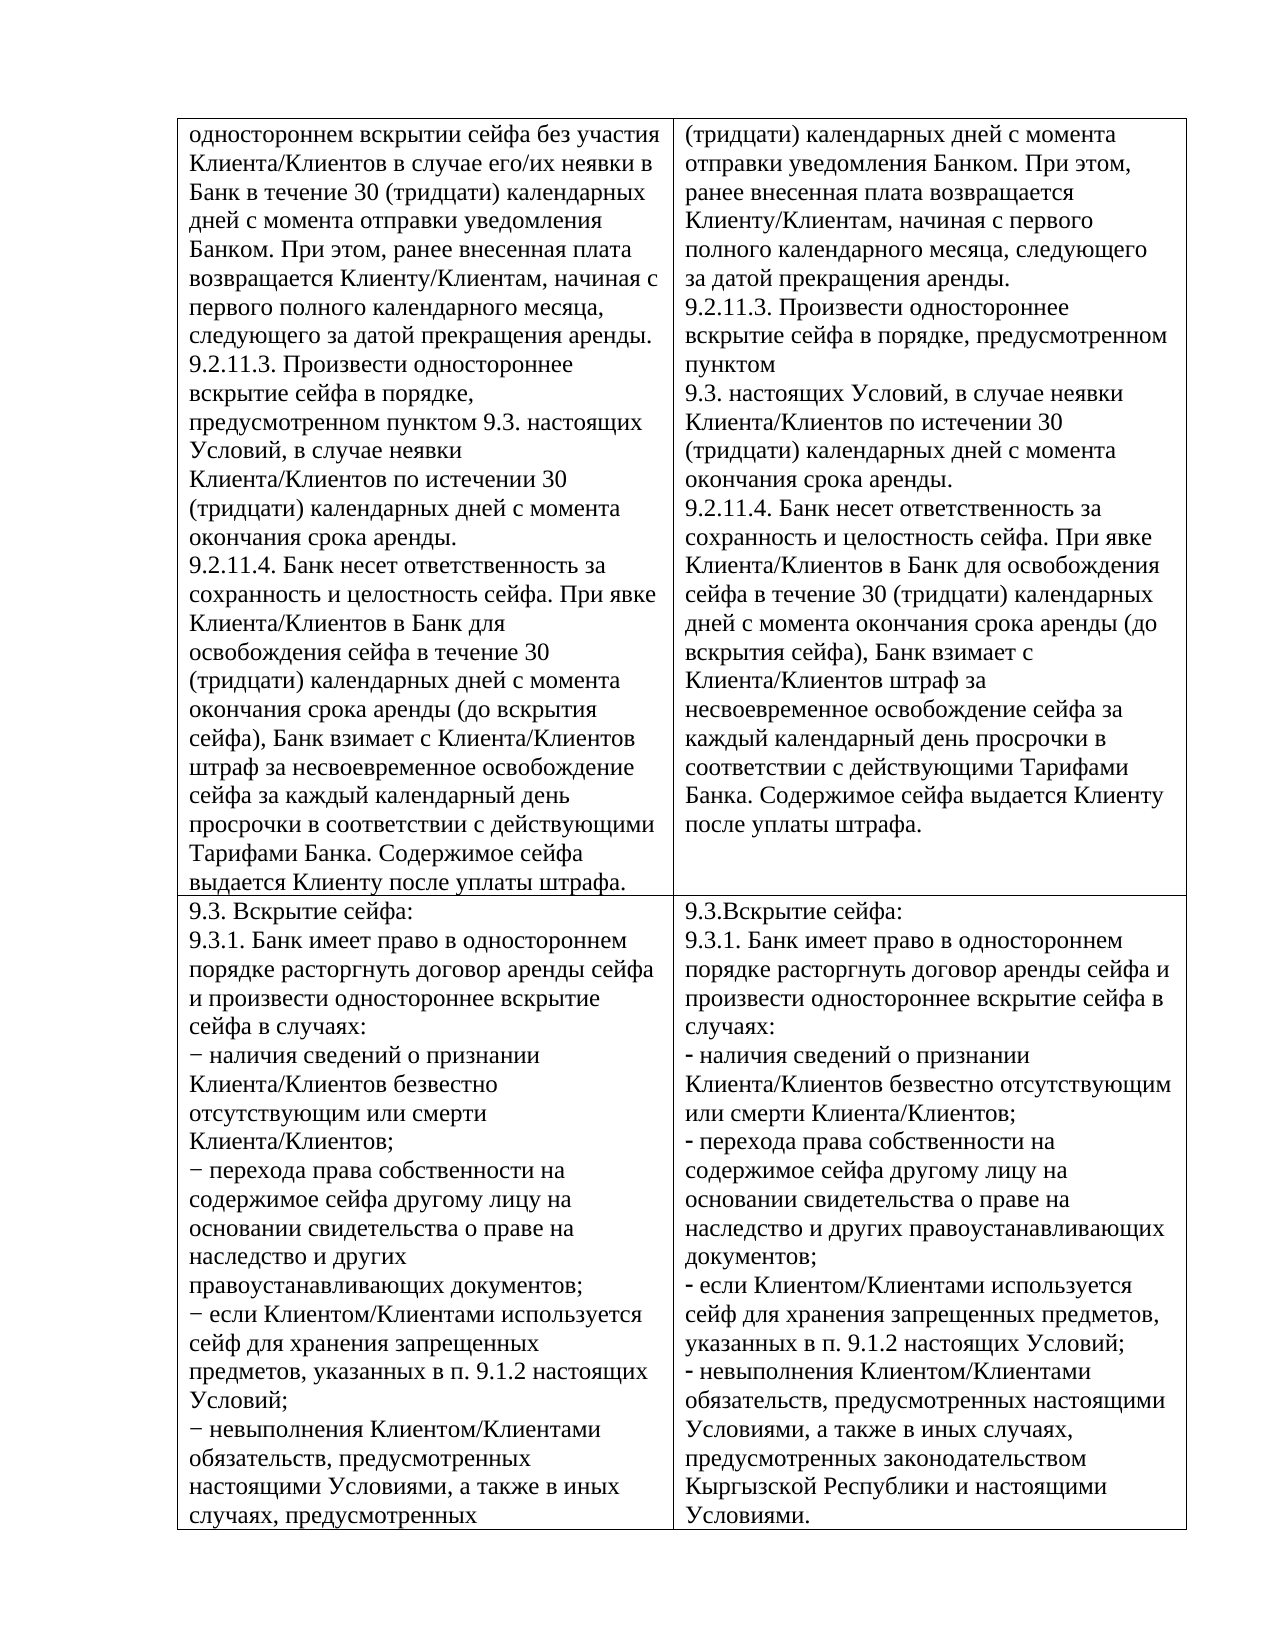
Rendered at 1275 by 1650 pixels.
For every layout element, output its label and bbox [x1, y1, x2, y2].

table_cell [674, 896, 1186, 1529]
table_cell [178, 896, 673, 1529]
table_cell [178, 119, 673, 895]
table_cell [674, 119, 1186, 895]
